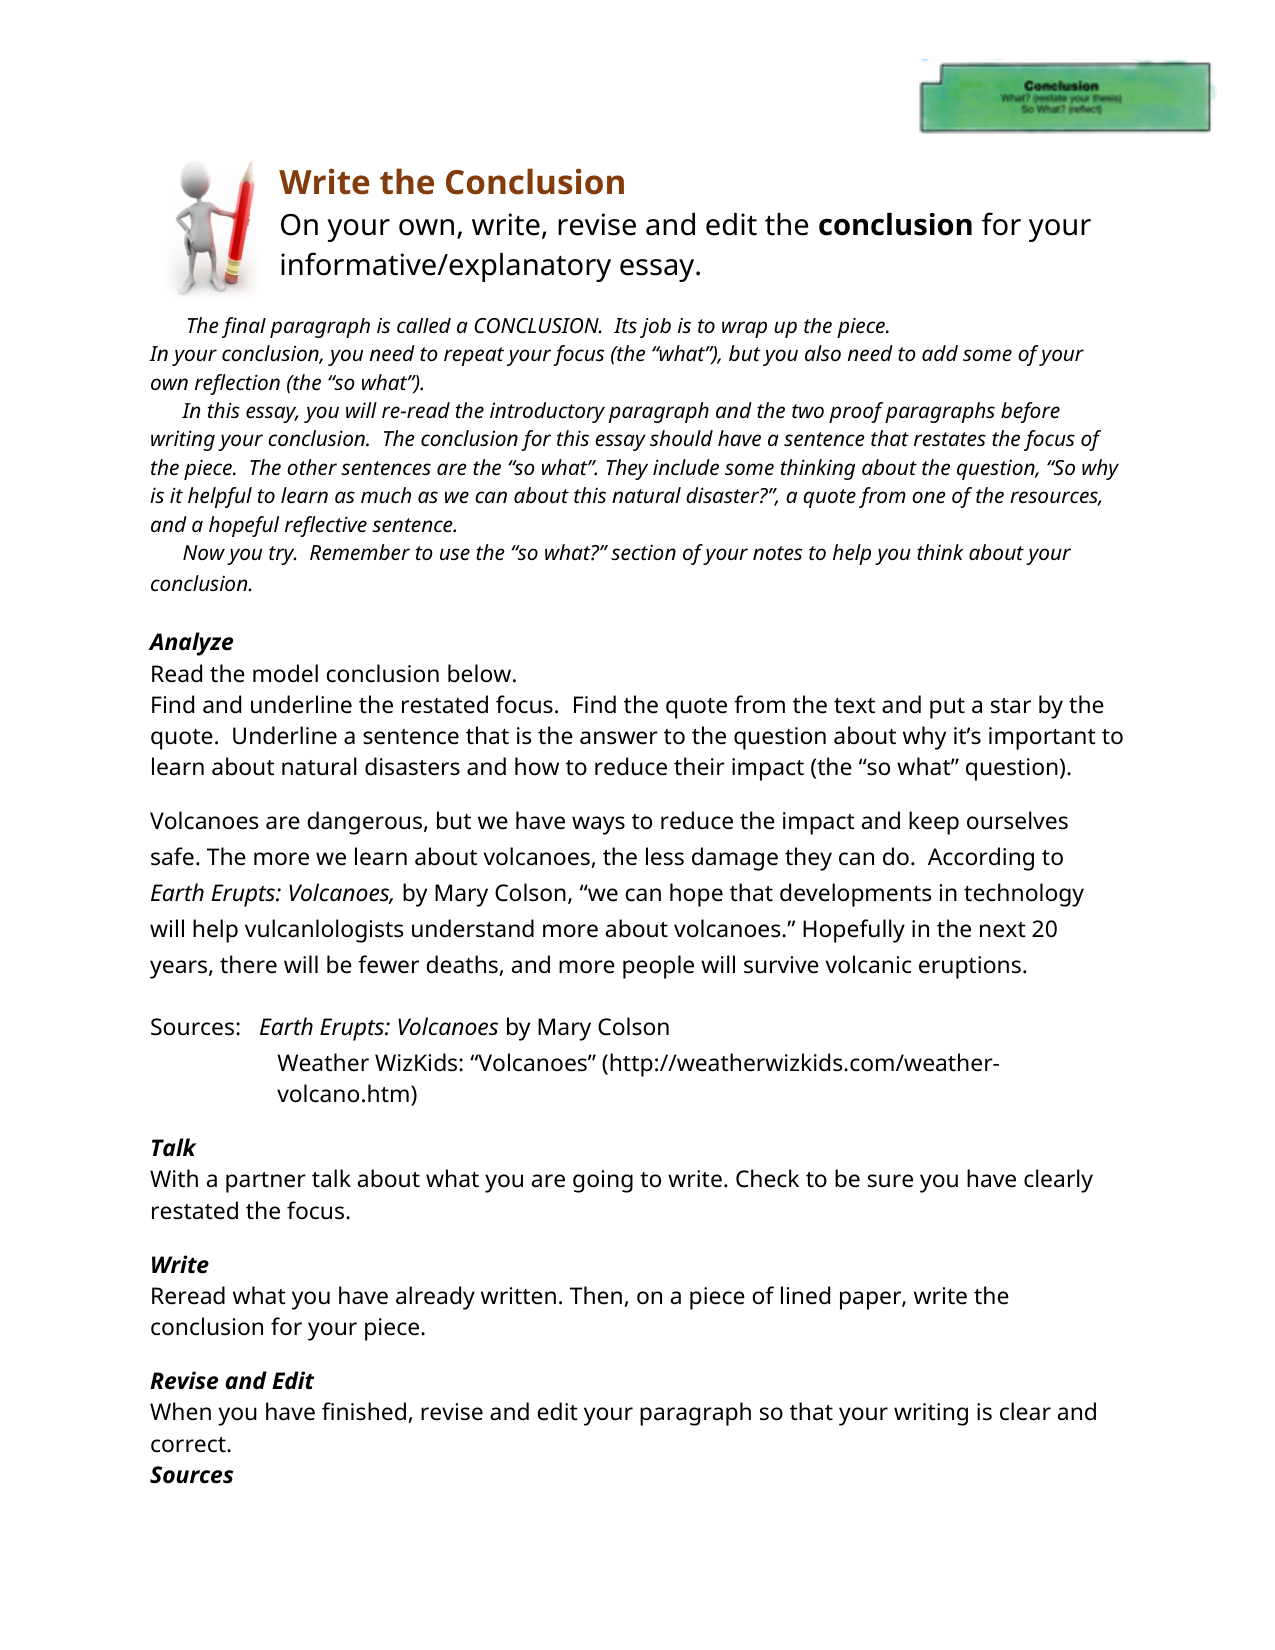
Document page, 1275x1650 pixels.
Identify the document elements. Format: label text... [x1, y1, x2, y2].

text Sources [150, 1459, 1125, 1490]
text With a partner talk about what you are going to write. Check to be sure you have clearly restated the focus. [150, 1163, 1125, 1226]
text Weather WizKids: “Volcanoes” (http://weatherwizkids.com/weather-volcano.htm) [277, 1047, 1125, 1109]
text Revise and Edit [150, 1365, 1125, 1396]
picture [917, 59, 1219, 140]
text When you have finished, revise and edit your paragraph so that your writing is clear and correct. [150, 1396, 1125, 1459]
text Analyze [150, 626, 1125, 658]
text In your conclusion, you need to repeat your focus (the “what”), but you also need to add some of your own reflection (the “so what”). [150, 339, 1125, 396]
text Now you try. Remember to use the “so what?” section of your notes to help you think about your conclusion. [150, 538, 1125, 598]
text Write [150, 1249, 1125, 1280]
text Read the model conclusion below. [150, 658, 1125, 689]
picture [184, 183, 243, 277]
text The final paragraph is called a CONCLUSION. Its job is to wrap up the piece. [150, 311, 1125, 339]
text In this essay, you will re-read the introductory paragraph and the two proof paragraphs before writing your conclusion. The conclusion for this essay should have a sentence that restates the focus of the piece. The other sentences are the “so what”. They include some thinking about the question, “So why is it helpful to learn as much as we can about this natural disaster?”, a quote from one of the resources, and a hopeful reflective sentence. [150, 396, 1125, 538]
text Reread what you have already written. Then, on a piece of lined paper, write the conclusion for your piece. [150, 1280, 1125, 1342]
text Volcanoes are dangerous, but we have ways to reduce the impact and keep ourselves safe. The more we learn about volcanoes, the less damage they can do. According to Earth Erupts: Volcanoes, by Mary Colson, “we can hope that developments in technology will help vulcanlologists understand more about volcanoes.” Hopefully in the next 20 years, there will be fewer deaths, and more people will survive volcanic eruptions. [150, 805, 1125, 980]
text Find and underline the restated focus. Find the quote from the text and put a star by the quote. Underline a sentence that is the answer to the question about why it’s important to learn about natural disasters and how to reduce their impact (the “so what” question). [150, 689, 1125, 783]
text Sources: Earth Erupts: Volcanoes by Mary Colson [150, 1011, 1125, 1042]
text Talk [150, 1132, 1125, 1163]
